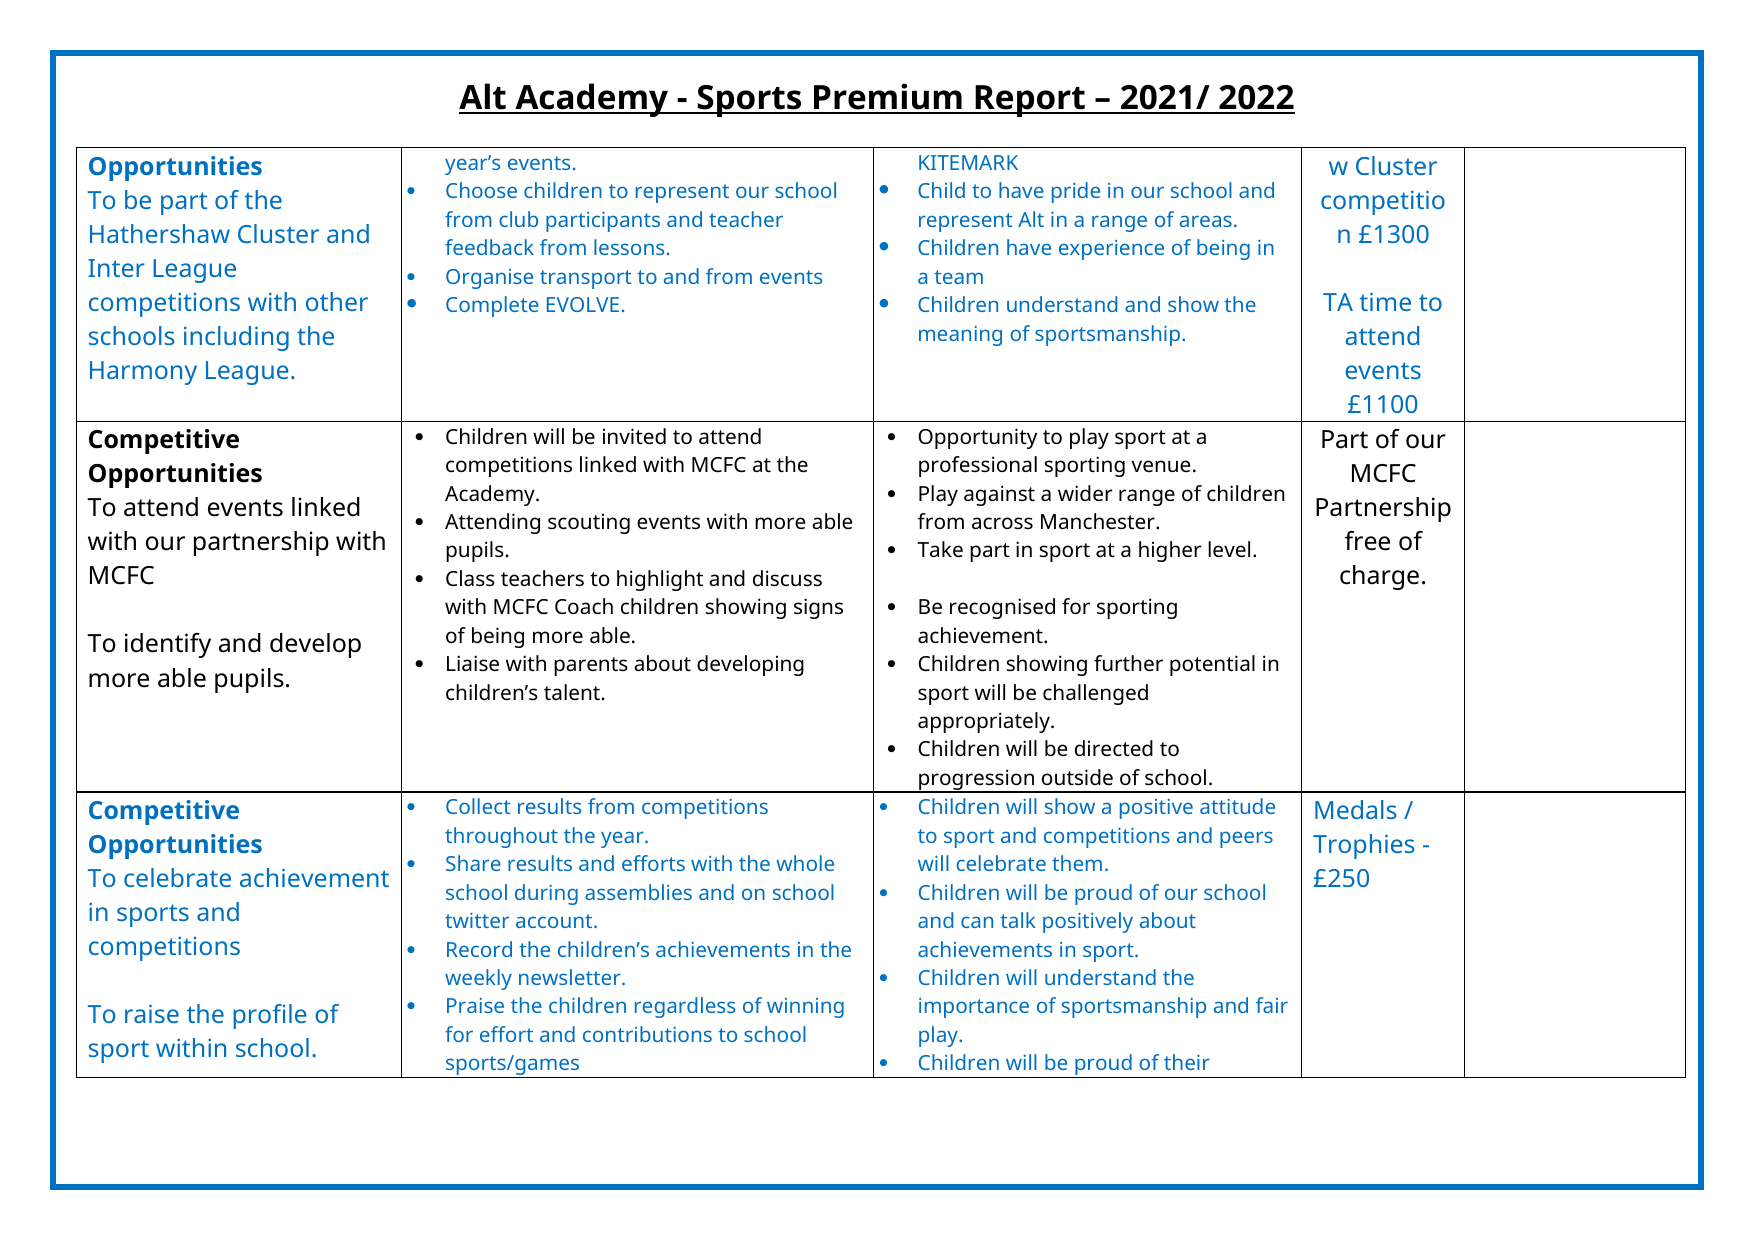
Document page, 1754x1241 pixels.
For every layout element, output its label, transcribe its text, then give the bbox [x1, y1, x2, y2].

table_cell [77, 793, 401, 1077]
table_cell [1302, 148, 1464, 421]
table_cell Children will be invited to attend competitions linked with MCFC at the Academy. Attending scouting events with more able pupils. Class teachers to highlight and discuss with MCFC Coach children showing signs of being more able. Liaise with parents about developing children’s talent. [402, 422, 873, 791]
table_cell [1465, 793, 1685, 1077]
table_cell [1465, 422, 1685, 791]
table_cell Opportunity to play sport at a professional sporting venue. Play against a wider range of children from across Manchester. Take part in sport at a higher level. Be recognised for sporting achievement. Children showing further potential in sport will be challenged appropriately. Children will be directed to progression outside of school. [874, 422, 1301, 791]
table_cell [874, 148, 1301, 421]
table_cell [77, 148, 401, 421]
table_cell Competitive Opportunities To attend events linked with our partnership with MCFC To identify and develop more able pupils. [77, 422, 401, 791]
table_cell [1302, 793, 1464, 1077]
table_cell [874, 793, 1301, 1077]
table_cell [402, 793, 873, 1077]
table_cell [1465, 148, 1685, 421]
table_cell Part of our MCFC Partnership free of charge. [1302, 422, 1464, 791]
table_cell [402, 148, 873, 421]
